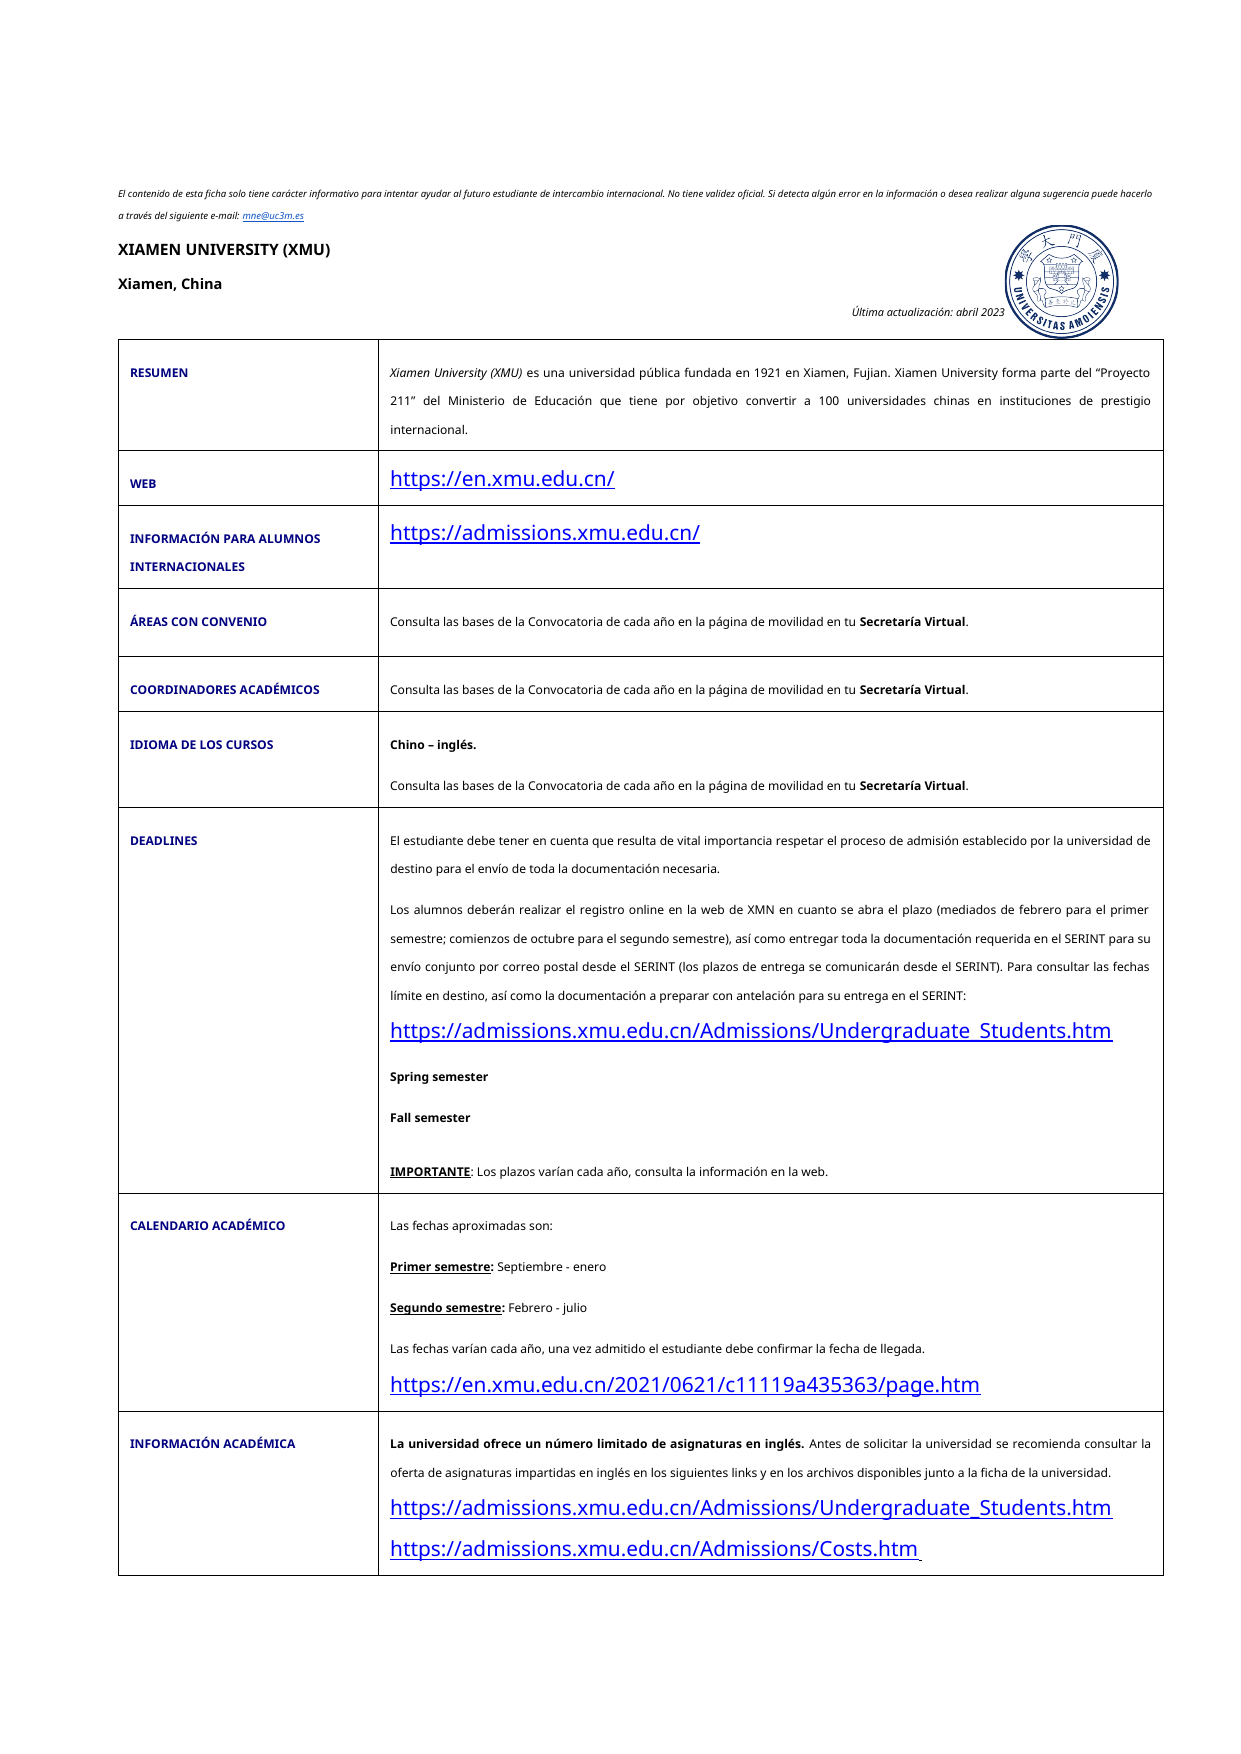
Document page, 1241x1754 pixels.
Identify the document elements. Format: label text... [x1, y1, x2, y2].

table_cell Chino – inglés. Consulta las bases de la Convocatoria de cada año en la página de movilidad en tu Secretaría Virtual. [379, 712, 1163, 807]
table_cell DEADLINES [119, 808, 378, 1192]
table_cell INFORMACIÓN PARA ALUMNOS INTERNACIONALES [119, 506, 378, 588]
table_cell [119, 1412, 378, 1575]
table_cell COORDINADORES ACADÉMICOS [119, 657, 378, 711]
table_cell Las fechas aproximadas son: Primer semestre: Septiembre - enero Segundo semestre: Febrero - julio Las fechas varían cada año, una vez admitido el estudiante debe confirmar la fecha de llegada. https://en.xmu.edu.cn/2021/0621/c11119a435363/page.htm [379, 1194, 1163, 1411]
table_cell WEB [119, 451, 378, 505]
text Xiamen, China [118, 259, 1004, 293]
table_cell https://en.xmu.edu.cn/ [379, 451, 1163, 505]
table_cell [379, 1412, 1163, 1575]
text Última actualización: abril 2023 [118, 293, 1004, 319]
text El contenido de esta ficha solo tiene carácter informativo para intentar ayudar al futuro estudiante de intercambio internacional. No tiene validez oficial. Si detecta algún error en la información o desea realizar alguna sugerencia puede hacerlo a través del siguiente e-mail: mne@uc3m.es [118, 177, 1159, 223]
table_cell https://admissions.xmu.edu.cn/ [379, 506, 1163, 588]
table_cell ÁREAS CON CONVENIO [119, 589, 378, 656]
table_cell Consulta las bases de la Convocatoria de cada año en la página de movilidad en tu Secretaría Virtual. [379, 589, 1163, 656]
picture [1004, 225, 1119, 339]
table_cell CALENDARIO ACADÉMICO [119, 1194, 378, 1411]
table_cell El estudiante debe tener en cuenta que resulta de vital importancia respetar el proceso de admisión establecido por la universidad de destino para el envío de toda la documentación necesaria. Los alumnos deberán realizar el registro online en la web de XMN en cuanto se abra el plazo (mediados de febrero para el primer semestre; comienzos de octubre para el segundo semestre), así como entregar toda la documentación requerida en el SERINT para su envío conjunto por correo postal desde el SERINT (los plazos de entrega se comunicarán desde el SERINT). Para consultar las fechas límite en destino, así como la documentación a preparar con antelación para su entrega en el SERINT: https://admissions.xmu.edu.cn/Admissions/Undergraduate_Students.htm Spring semester Fall semester IMPORTANTE: Los plazos varían cada año, consulta la información en la web. [379, 808, 1163, 1192]
table_header RESUMEN [119, 340, 378, 450]
table_cell IDIOMA DE LOS CURSOS [119, 712, 378, 807]
table_cell Consulta las bases de la Convocatoria de cada año en la página de movilidad en tu Secretaría Virtual. [379, 657, 1163, 711]
table_header Xiamen University (XMU) es una universidad pública fundada en 1921 en Xiamen, Fujian. Xiamen University forma parte del “Proyecto 211” del Ministerio de Educación que tiene por objetivo convertir a 100 universidades chinas en instituciones de prestigio internacional. [379, 340, 1163, 450]
text XIAMEN UNIVERSITY (XMU) [118, 223, 1068, 259]
